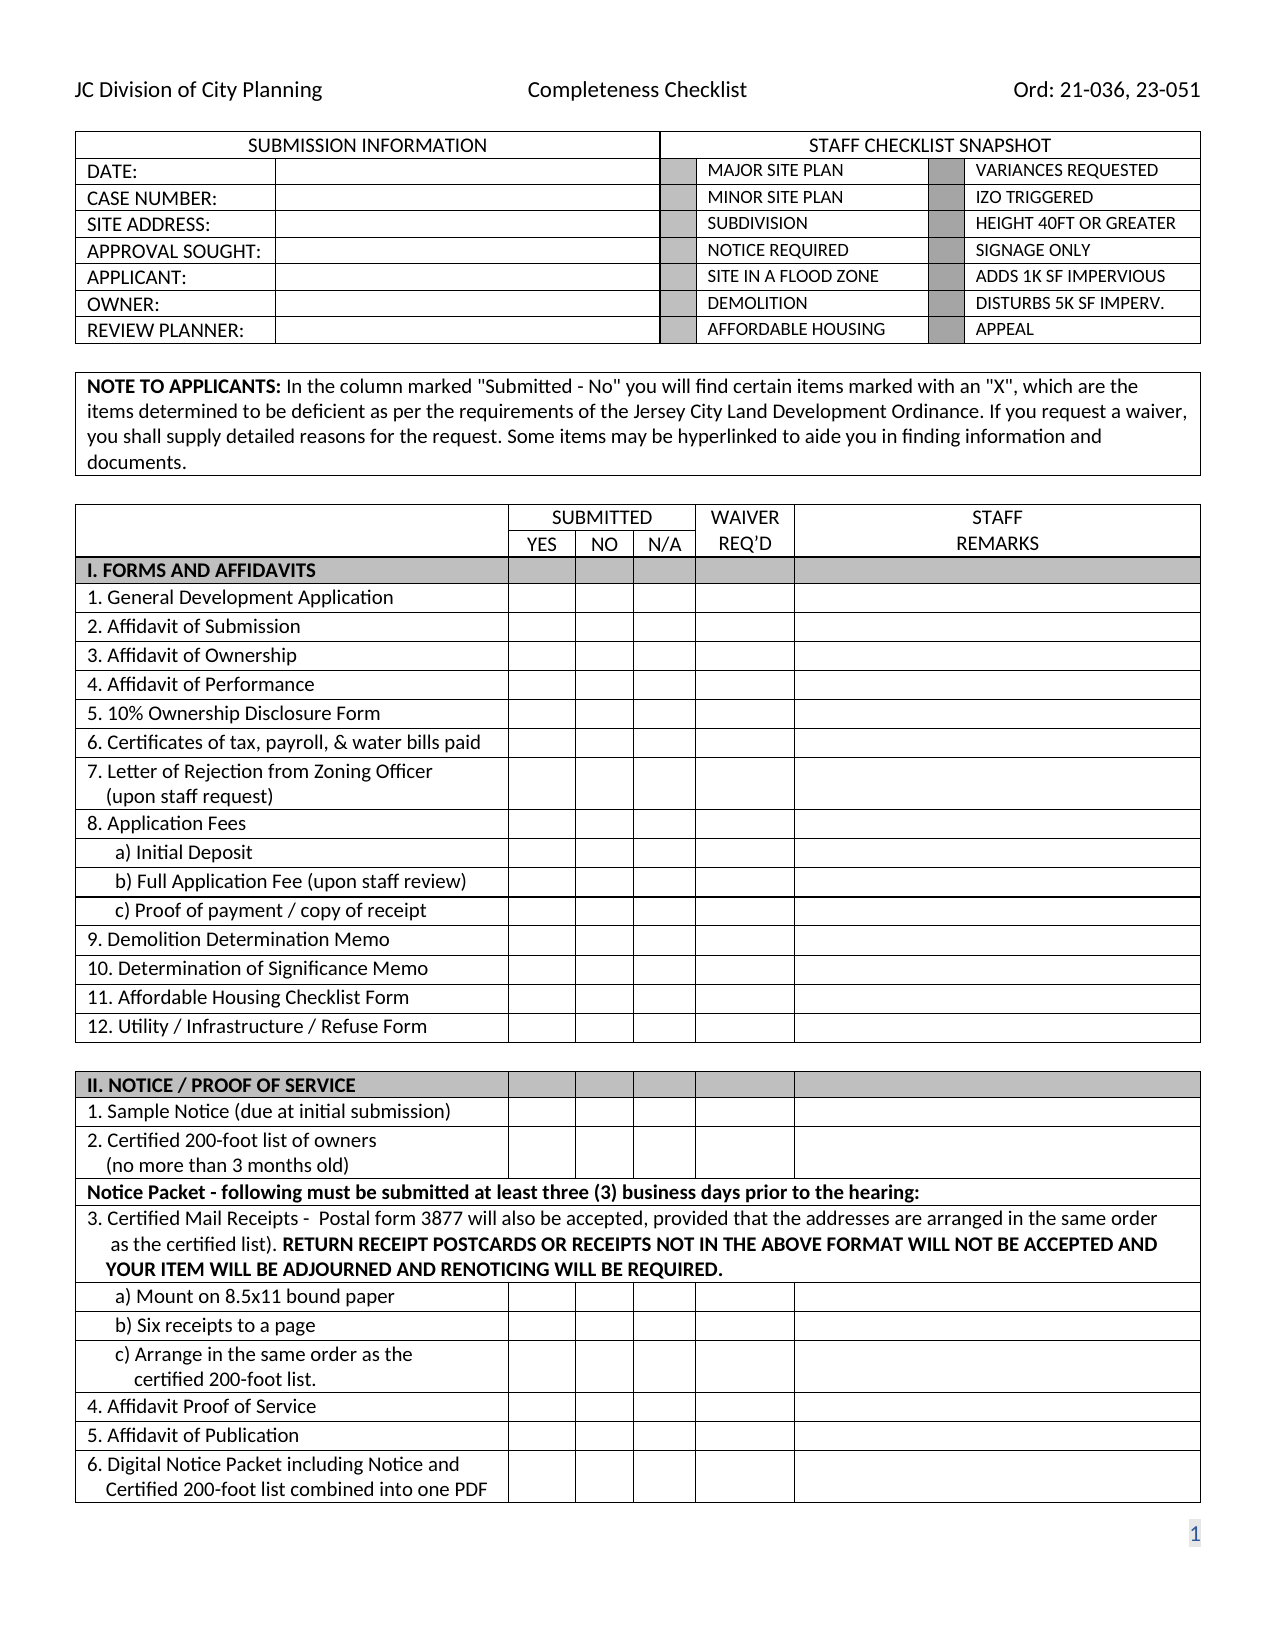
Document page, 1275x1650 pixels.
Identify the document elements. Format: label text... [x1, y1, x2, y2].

table_cell 5. Affidavit of Publication [76, 1422, 508, 1450]
table_cell [576, 985, 633, 1013]
table_cell N/A [634, 531, 695, 556]
table_cell [634, 1451, 695, 1502]
table_cell [276, 264, 659, 290]
table_cell [634, 558, 695, 583]
table_cell [576, 1341, 633, 1392]
table_cell [509, 985, 575, 1013]
table_cell [509, 868, 575, 896]
table_cell [634, 898, 695, 925]
table_header [509, 1072, 575, 1097]
table_cell [661, 211, 696, 237]
table_cell [795, 558, 1200, 583]
table_header WAIVER REQ’D [696, 505, 794, 556]
table_cell [696, 1283, 794, 1311]
table_cell [696, 700, 794, 728]
table_cell [634, 810, 695, 838]
table_cell MAJOR SITE PLAN [697, 159, 928, 184]
table_cell [509, 1312, 575, 1340]
table_cell [276, 211, 659, 237]
table_cell [509, 1341, 575, 1392]
table_cell 8. Application Fees [76, 810, 508, 838]
table_cell APPEAL [965, 317, 1200, 343]
table_cell [696, 613, 794, 641]
table_cell [696, 1127, 794, 1178]
table_cell [509, 956, 575, 983]
table_cell c) Proof of payment / copy of receipt [76, 898, 508, 925]
table_cell [509, 729, 575, 757]
table_cell [576, 868, 633, 896]
table_cell 7. Letter of Rejection from Zoning Officer (upon staff request) [76, 758, 508, 809]
table_cell APPROVAL SOUGHT: [76, 238, 275, 263]
table_cell [576, 898, 633, 925]
table_cell c) Arrange in the same order as the certified 200-foot list. [76, 1341, 508, 1392]
table_cell [509, 584, 575, 612]
table_cell b) Six receipts to a page [76, 1312, 508, 1340]
table_cell I. FORMS AND AFFIDAVITS [76, 558, 508, 583]
table_cell [696, 1098, 794, 1126]
table_cell [696, 839, 794, 867]
table_cell [696, 558, 794, 583]
table_cell [795, 926, 1200, 954]
table_cell [696, 810, 794, 838]
table_cell [661, 317, 696, 343]
table_cell [795, 810, 1200, 838]
table_header II. NOTICE / PROOF OF SERVICE [76, 1072, 508, 1097]
table_cell [696, 1341, 794, 1392]
table_cell [634, 956, 695, 983]
table_cell NO [576, 531, 633, 556]
table_header [76, 505, 508, 556]
table_cell [634, 758, 695, 809]
table_cell [576, 642, 633, 670]
table_cell [576, 1422, 633, 1450]
table_cell [634, 671, 695, 699]
table_cell 1. Sample Notice (due at initial submission) [76, 1098, 508, 1126]
table_cell [576, 926, 633, 954]
table_cell NOTICE REQUIRED [697, 238, 928, 263]
table_cell [795, 1312, 1200, 1340]
table_cell AFFORDABLE HOUSING [697, 317, 928, 343]
table_cell [696, 584, 794, 612]
table_cell [696, 1393, 794, 1421]
table_cell [276, 238, 659, 263]
table_header SUBMITTED [509, 505, 695, 530]
table_cell [696, 642, 794, 670]
table_cell [696, 1422, 794, 1450]
table_cell SITE ADDRESS: [76, 211, 275, 237]
table_cell [696, 956, 794, 983]
table_cell [509, 758, 575, 809]
table_header STAFF REMARKS [795, 505, 1200, 556]
table_cell [634, 1393, 695, 1421]
table_cell 6. Certificates of tax, payroll, & water bills paid [76, 729, 508, 757]
table_cell [634, 642, 695, 670]
table_cell [795, 898, 1200, 925]
table_cell [795, 642, 1200, 670]
table_cell [795, 868, 1200, 896]
table_cell [795, 671, 1200, 699]
table_cell [509, 671, 575, 699]
table_cell REVIEW PLANNER: [76, 317, 275, 343]
table_cell [576, 839, 633, 867]
table_cell 2. Affidavit of Submission [76, 613, 508, 641]
table_cell [509, 558, 575, 583]
table_cell [509, 898, 575, 925]
table_cell [576, 956, 633, 983]
table_cell [661, 159, 696, 184]
table_cell [509, 642, 575, 670]
table_cell [276, 317, 659, 343]
table_cell DATE: [76, 159, 275, 184]
table_cell [929, 291, 964, 316]
table_header [634, 1072, 695, 1097]
table_header [795, 1072, 1200, 1097]
table_cell [795, 985, 1200, 1013]
table_cell [634, 1422, 695, 1450]
table_cell [634, 729, 695, 757]
table_header [576, 1072, 633, 1097]
table_cell 4. Affidavit Proof of Service [76, 1393, 508, 1421]
table_header STAFF CHECKLIST SNAPSHOT [661, 132, 1200, 157]
table_cell [276, 291, 659, 316]
table_cell [696, 985, 794, 1013]
table_cell [661, 185, 696, 210]
table_header NOTE TO APPLICANTS: In the column marked "Submitted - No" you will find certain items marked with an "X", which are the items determined to be deficient as per the requirements of the Jersey City Land Development Ordinance. If you request a waiver, you shall supply detailed reasons for the request. Some items may be hyperlinked to aide you in finding information and documents. [76, 373, 1200, 474]
table_cell [576, 729, 633, 757]
table_cell [634, 1014, 695, 1042]
table_cell [576, 700, 633, 728]
table_cell [795, 613, 1200, 641]
table_cell [929, 264, 964, 290]
table_header [696, 1072, 794, 1097]
table_cell [509, 926, 575, 954]
table_cell [634, 700, 695, 728]
table_cell [795, 1393, 1200, 1421]
table_cell IZO TRIGGERED [965, 185, 1200, 210]
table_cell [634, 1341, 695, 1392]
table_cell [634, 1098, 695, 1126]
table_cell [576, 613, 633, 641]
table_cell [795, 1014, 1200, 1042]
table_cell SUBDIVISION [697, 211, 928, 237]
table_cell YES [509, 531, 575, 556]
table_cell [661, 264, 696, 290]
table_cell 9. Demolition Determination Memo [76, 926, 508, 954]
table_cell [696, 671, 794, 699]
table_cell 11. Affordable Housing Checklist Form [76, 985, 508, 1013]
table_cell [576, 584, 633, 612]
table_cell [661, 238, 696, 263]
table_cell SIGNAGE ONLY [965, 238, 1200, 263]
table_cell [634, 1127, 695, 1178]
table_cell [634, 926, 695, 954]
table_cell [795, 729, 1200, 757]
table_cell [634, 1312, 695, 1340]
table_cell a) Initial Deposit [76, 839, 508, 867]
table_cell 3. Affidavit of Ownership [76, 642, 508, 670]
table_cell [795, 839, 1200, 867]
table_cell [795, 758, 1200, 809]
table_cell [576, 1014, 633, 1042]
table_cell 2. Certified 200-foot list of owners (no more than 3 months old) [76, 1127, 508, 1178]
table_cell [509, 839, 575, 867]
table_cell 1. General Development Application [76, 584, 508, 612]
table_cell Notice Packet - following must be submitted at least three (3) business days prior to the hearing: [76, 1179, 1200, 1204]
table_cell [795, 584, 1200, 612]
table_cell [696, 1014, 794, 1042]
table_cell [634, 613, 695, 641]
table_cell 5. 10% Ownership Disclosure Form [76, 700, 508, 728]
table_cell [795, 700, 1200, 728]
table_cell [634, 1283, 695, 1311]
table_cell [576, 1283, 633, 1311]
table_cell [929, 185, 964, 210]
table_cell [795, 1422, 1200, 1450]
table_cell DISTURBS 5K SF IMPERV. [965, 291, 1200, 316]
table_cell [929, 211, 964, 237]
table_cell [509, 1283, 575, 1311]
table_cell [795, 1098, 1200, 1126]
table_cell [576, 1312, 633, 1340]
table_cell [634, 584, 695, 612]
table_cell APPLICANT: [76, 264, 275, 290]
table_cell ADDS 1K SF IMPERVIOUS [965, 264, 1200, 290]
table_cell 3. Certified Mail Receipts - Postal form 3877 will also be accepted, provided that the addresses are arranged in the same order as the certified list). RETURN RECEIPT POSTCARDS OR RECEIPTS NOT IN THE ABOVE FORMAT WILL NOT BE ACCEPTED AND YOUR ITEM WILL BE ADJOURNED AND RENOTICING WILL BE REQUIRED. [76, 1206, 1200, 1282]
table_cell [696, 1312, 794, 1340]
table_cell [509, 1451, 575, 1502]
table_cell [509, 810, 575, 838]
table_cell [576, 1098, 633, 1126]
table_cell b) Full Application Fee (upon staff review) [76, 868, 508, 896]
table_cell [509, 1014, 575, 1042]
table_cell 10. Determination of Significance Memo [76, 956, 508, 983]
table_cell 6. Digital Notice Packet including Notice and Certified 200-foot list combined into one PDF [76, 1451, 508, 1502]
table_cell 4. Affidavit of Performance [76, 671, 508, 699]
table_cell [576, 558, 633, 583]
table_cell SITE IN A FLOOD ZONE [697, 264, 928, 290]
table_cell [509, 1098, 575, 1126]
table_cell [634, 985, 695, 1013]
table_cell [576, 1393, 633, 1421]
table_cell [509, 1393, 575, 1421]
table_cell a) Mount on 8.5x11 bound paper [76, 1283, 508, 1311]
table_cell MINOR SITE PLAN [697, 185, 928, 210]
table_cell [661, 291, 696, 316]
table_cell [795, 1451, 1200, 1502]
table_cell [696, 729, 794, 757]
table_cell [929, 159, 964, 184]
table_cell [634, 839, 695, 867]
table_cell 12. Utility / Infrastructure / Refuse Form [76, 1014, 508, 1042]
table_cell [576, 1127, 633, 1178]
table_cell [795, 1341, 1200, 1392]
table_cell [634, 868, 695, 896]
table_cell [795, 956, 1200, 983]
table_cell [929, 238, 964, 263]
table_cell [509, 1127, 575, 1178]
table_cell [795, 1127, 1200, 1178]
table_cell [696, 1451, 794, 1502]
table_cell CASE NUMBER: [76, 185, 275, 210]
table_cell [576, 1451, 633, 1502]
table_cell [696, 926, 794, 954]
table_cell DEMOLITION [697, 291, 928, 316]
table_cell [276, 185, 659, 210]
table_header SUBMISSION INFORMATION [76, 132, 659, 157]
table_cell [509, 1422, 575, 1450]
table_cell [696, 898, 794, 925]
table_cell [509, 700, 575, 728]
table_cell [696, 758, 794, 809]
table_cell [509, 613, 575, 641]
table_cell HEIGHT 40FT OR GREATER [965, 211, 1200, 237]
table_cell [276, 159, 659, 184]
table_cell [576, 671, 633, 699]
table_cell [929, 317, 964, 343]
table_cell [576, 758, 633, 809]
table_cell VARIANCES REQUESTED [965, 159, 1200, 184]
table_cell [696, 868, 794, 896]
table_cell [795, 1283, 1200, 1311]
table_cell [576, 810, 633, 838]
table_cell OWNER: [76, 291, 275, 316]
